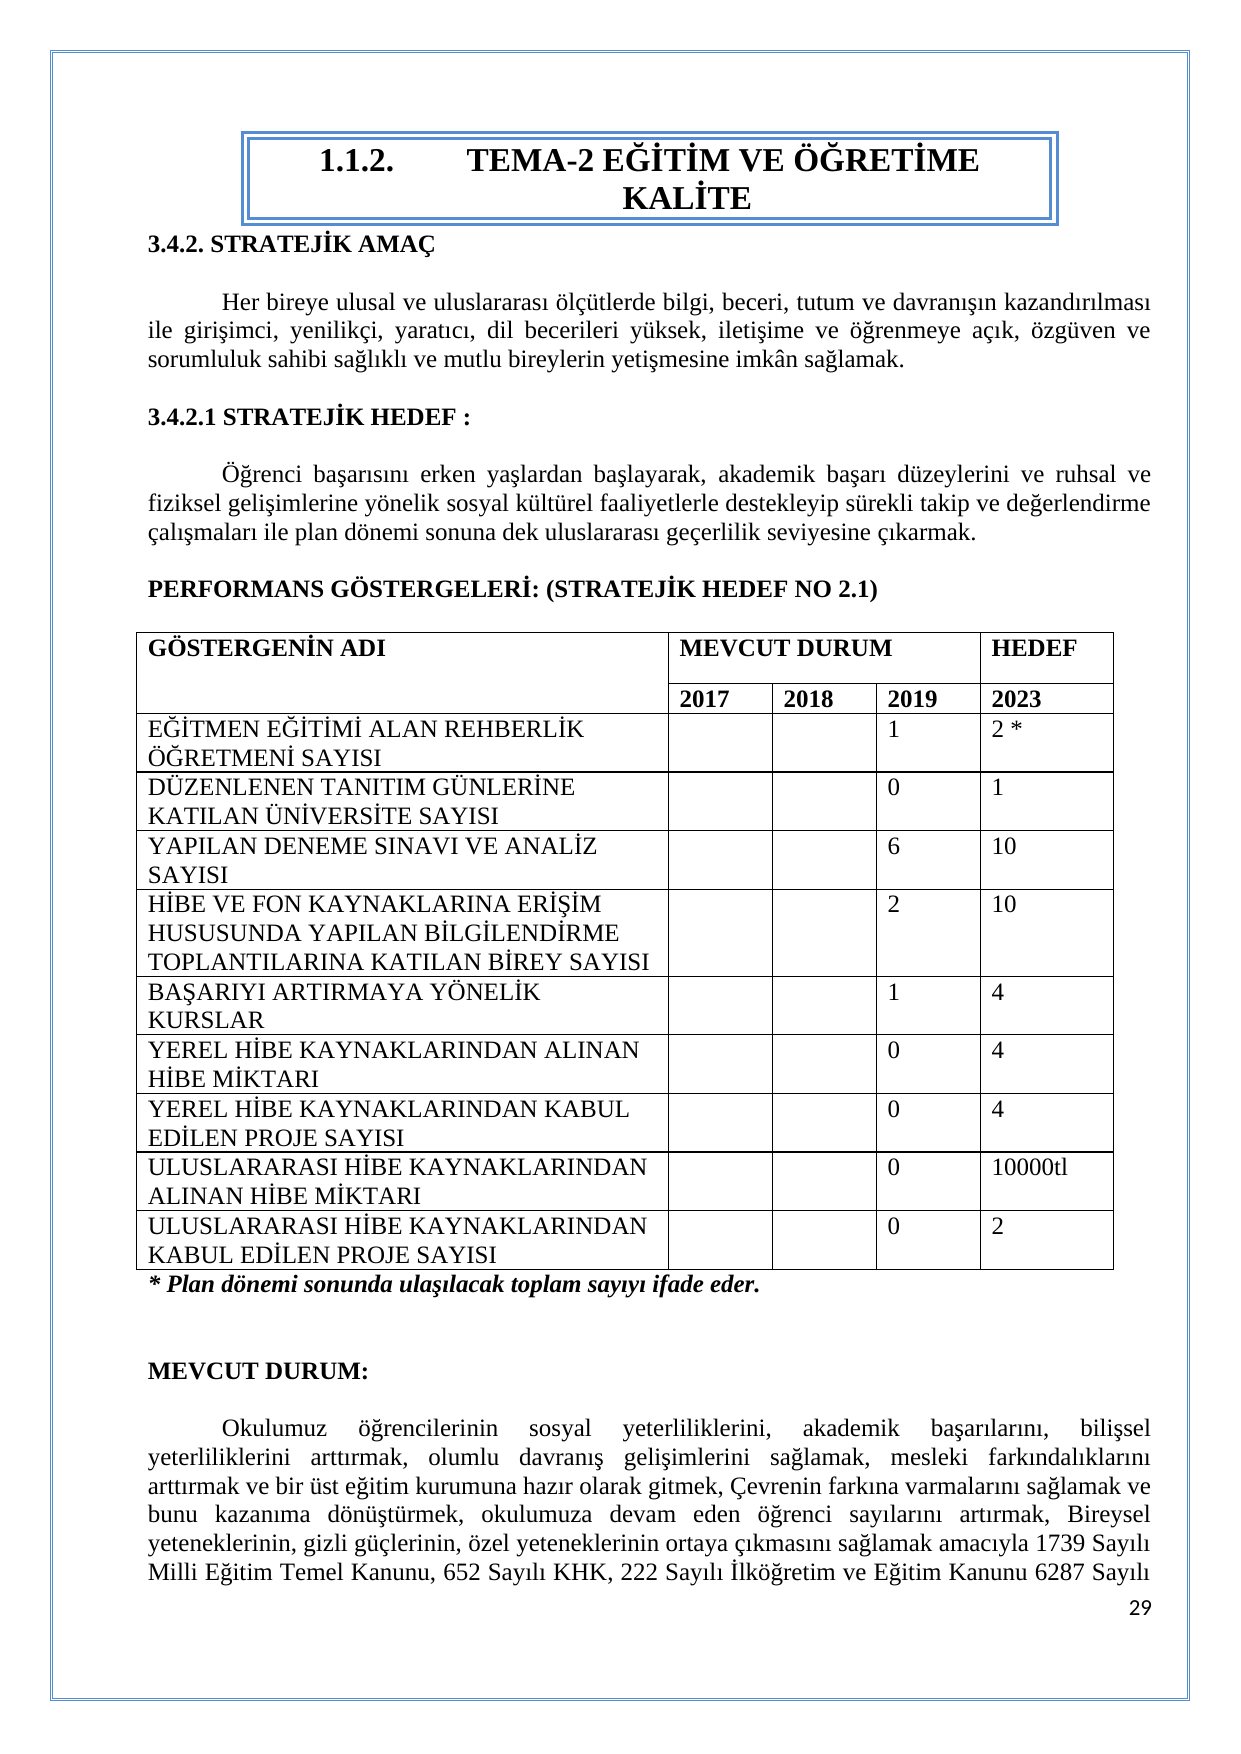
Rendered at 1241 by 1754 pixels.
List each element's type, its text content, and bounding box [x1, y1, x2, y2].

table_cell HİBE VE FON KAYNAKLARINA ERİŞİM HUSUSUNDA YAPILAN BİLGİLENDİRME TOPLANTILARINA KATILAN BİREY SAYISI [137, 890, 668, 976]
text MEVCUT DURUM: [148, 1356, 1152, 1384]
table_cell [669, 977, 772, 1034]
table_cell [773, 1094, 876, 1151]
table_cell 6 [877, 831, 980, 888]
table_header GÖSTERGENİN ADI [137, 633, 668, 713]
text 3.4.2. STRATEJİK AMAÇ [148, 229, 1152, 258]
text Her bireye ulusal ve uluslararası ölçütlerde bilgi, beceri, tutum ve davranışın kazandırılması ile girişimci, yenilikçi, yaratıcı, dil becerileri yüksek, iletişime ve öğrenmeye açık, özgüven ve sorumluluk sahibi sağlıklı ve mutlu bireylerin yetişmesine imkân sağlamak. [148, 287, 1152, 373]
table_cell 0 [877, 1211, 980, 1268]
table_cell [669, 773, 772, 830]
table_header MEVCUT DURUM [669, 633, 980, 683]
table_cell YAPILAN DENEME SINAVI VE ANALİZ SAYISI [137, 831, 668, 888]
table_cell 0 [877, 1035, 980, 1093]
table_header TEMA-2 EĞİTİM VE ÖĞRETİME KALİTE [245, 134, 1054, 217]
table_cell [669, 831, 772, 888]
table_cell [669, 1211, 772, 1268]
table_cell DÜZENLENEN TANITIM GÜNLERİNE KATILAN ÜNİVERSİTE SAYISI [137, 773, 668, 830]
table_cell 10 [981, 890, 1113, 976]
table_cell 1 [877, 977, 980, 1034]
text Öğrenci başarısını erken yaşlardan başlayarak, akademik başarı düzeylerini ve ruhsal ve fiziksel gelişimlerine yönelik sosyal kültürel faaliyetlerle destekleyip sürekli takip ve değerlendirme çalışmaları ile plan dönemi sonuna dek uluslararası geçerlilik seviyesine çıkarmak. [148, 459, 1152, 546]
table_cell 1 [877, 714, 980, 771]
table_cell ULUSLARARASI HİBE KAYNAKLARINDAN KABUL EDİLEN PROJE SAYISI [137, 1211, 668, 1268]
table_cell [773, 1211, 876, 1268]
table_cell 4 [981, 1094, 1113, 1151]
table_cell 10000tl [981, 1153, 1113, 1210]
table_cell [773, 714, 876, 771]
table_cell 2017 [669, 684, 772, 713]
table_cell YEREL HİBE KAYNAKLARINDAN ALINAN HİBE MİKTARI [137, 1035, 668, 1093]
table_cell [773, 1035, 876, 1093]
table_cell 2023 [981, 684, 1113, 713]
table_cell 2 * [981, 714, 1113, 771]
table_cell 2 [981, 1211, 1113, 1268]
table_cell [773, 977, 876, 1034]
table_cell [773, 890, 876, 976]
text 3.4.2.1 STRATEJİK HEDEF : [148, 402, 1152, 431]
table_cell YEREL HİBE KAYNAKLARINDAN KABUL EDİLEN PROJE SAYISI [137, 1094, 668, 1151]
table_cell [773, 773, 876, 830]
table_header HEDEF [981, 633, 1113, 683]
table_cell [669, 1094, 772, 1151]
table_cell EĞİTMEN EĞİTİMİ ALAN REHBERLİK ÖĞRETMENİ SAYISI [137, 714, 668, 771]
text PERFORMANS GÖSTERGELERİ: (STRATEJİK HEDEF NO 2.1) [148, 574, 1152, 603]
table_cell [669, 714, 772, 771]
table_cell 4 [981, 1035, 1113, 1093]
table_cell [773, 831, 876, 888]
table_cell 2019 [877, 684, 980, 713]
table_cell [669, 1035, 772, 1093]
table_cell 2018 [773, 684, 876, 713]
table_cell 0 [877, 1153, 980, 1210]
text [148, 1413, 1152, 1586]
table_cell 1 [981, 773, 1113, 830]
table_cell [669, 890, 772, 976]
table_cell BAŞARIYI ARTIRMAYA YÖNELİK KURSLAR [137, 977, 668, 1034]
table_cell [669, 1153, 772, 1210]
table_cell 0 [877, 1094, 980, 1151]
table_cell 10 [981, 831, 1113, 888]
table_cell 2 [877, 890, 980, 976]
text * Plan dönemi sonunda ulaşılacak toplam sayıyı ifade eder. [148, 1269, 1152, 1298]
table_cell [773, 1153, 876, 1210]
table_cell 0 [877, 773, 980, 830]
table_cell ULUSLARARASI HİBE KAYNAKLARINDAN ALINAN HİBE MİKTARI [137, 1153, 668, 1210]
table_cell 4 [981, 977, 1113, 1034]
